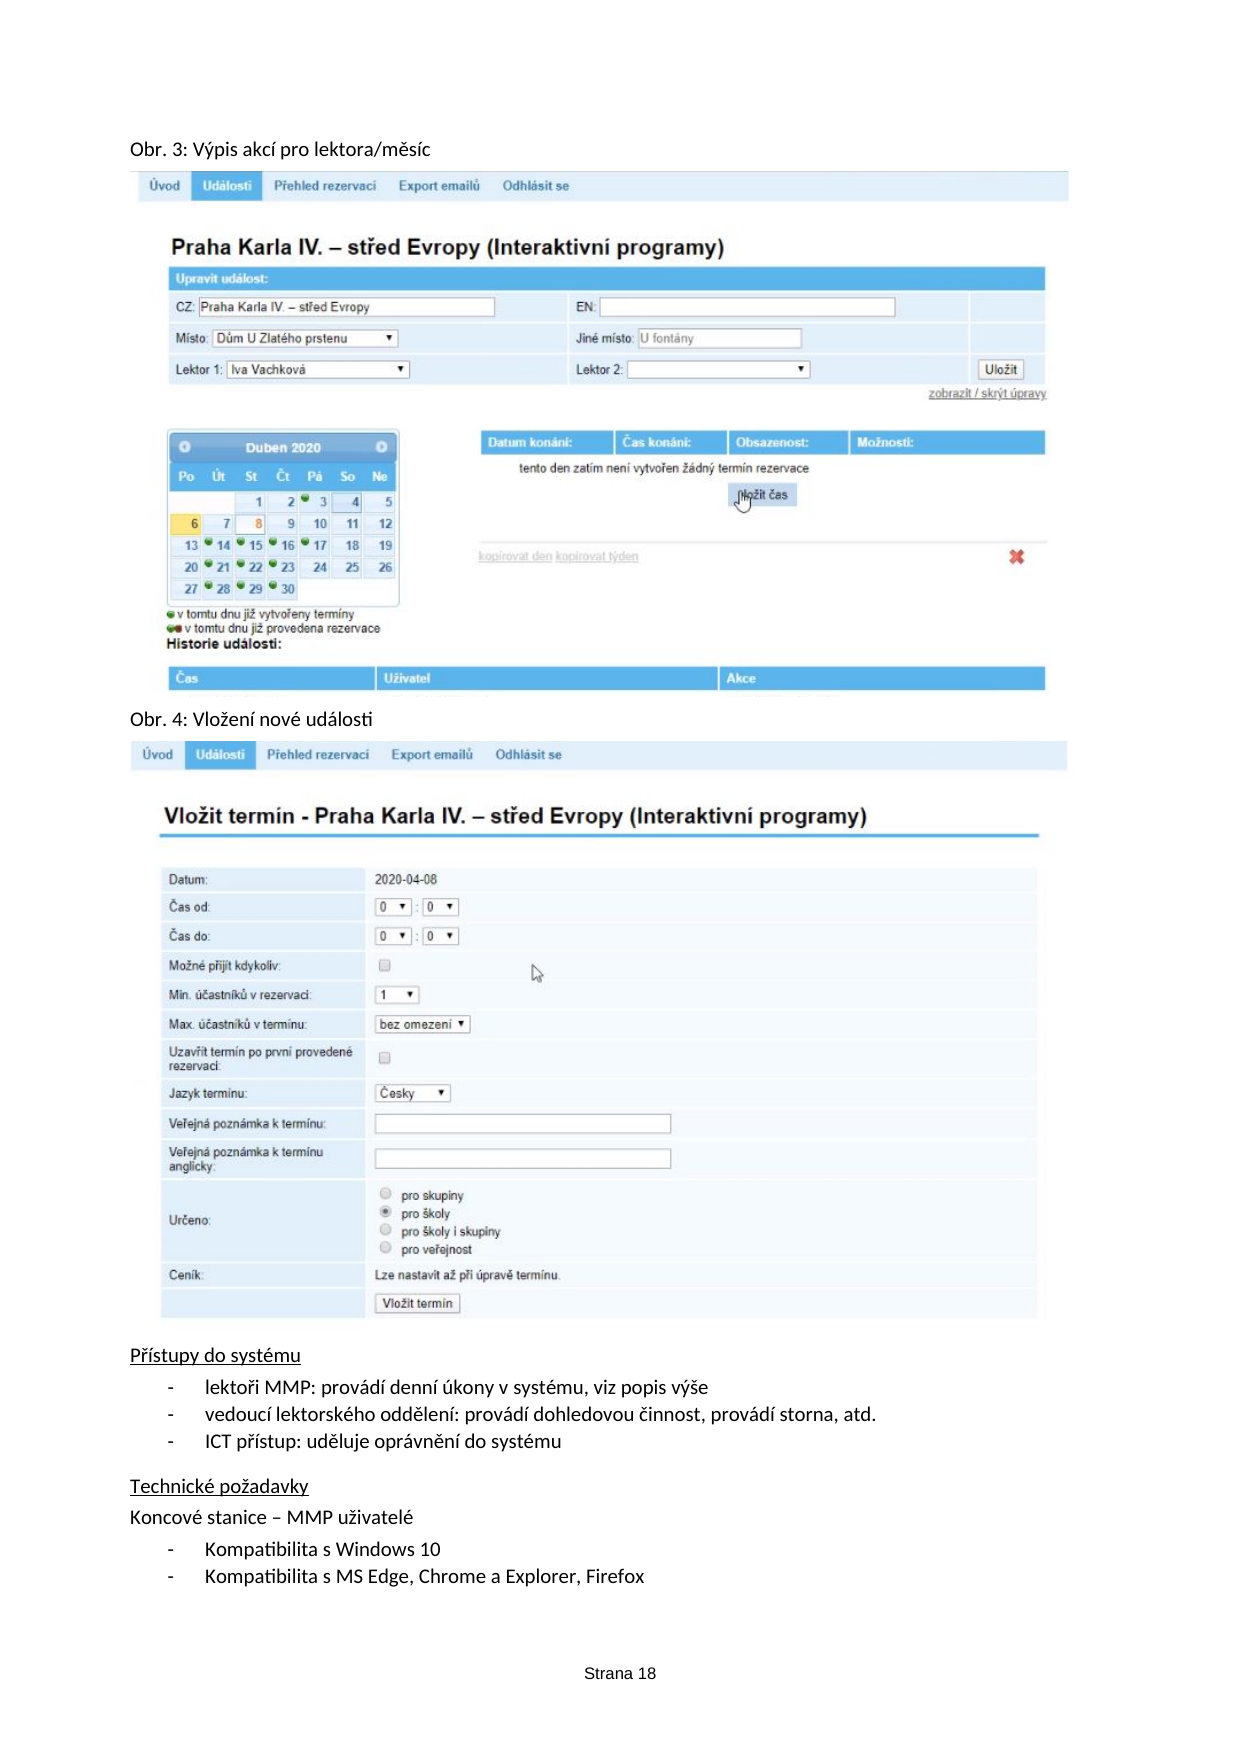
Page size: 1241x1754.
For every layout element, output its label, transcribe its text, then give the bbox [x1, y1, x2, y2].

text Technické požadavky [130, 1473, 1110, 1498]
list Kompatibilita s Windows 10 [167, 1536, 1110, 1562]
list ICT přístup: uděluje oprávnění do systému [167, 1429, 1110, 1454]
text Obr. 3: Výpis akcí pro lektora/měsíc [130, 136, 1110, 161]
picture [129, 171, 1069, 697]
list lektoři MMP: provádí denní úkony v systému, viz popis výše [167, 1374, 1110, 1399]
text Přístupy do systému [130, 1342, 1110, 1368]
text Obr. 4: Vložení nové události [130, 706, 1110, 731]
list vedoucí lektorského oddělení: provádí dohledovou činnost, provádí storna, atd. [167, 1401, 1110, 1427]
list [167, 1563, 1110, 1589]
text Koncové stanice – MMP uživatelé [130, 1504, 1110, 1530]
picture [129, 741, 1075, 1333]
